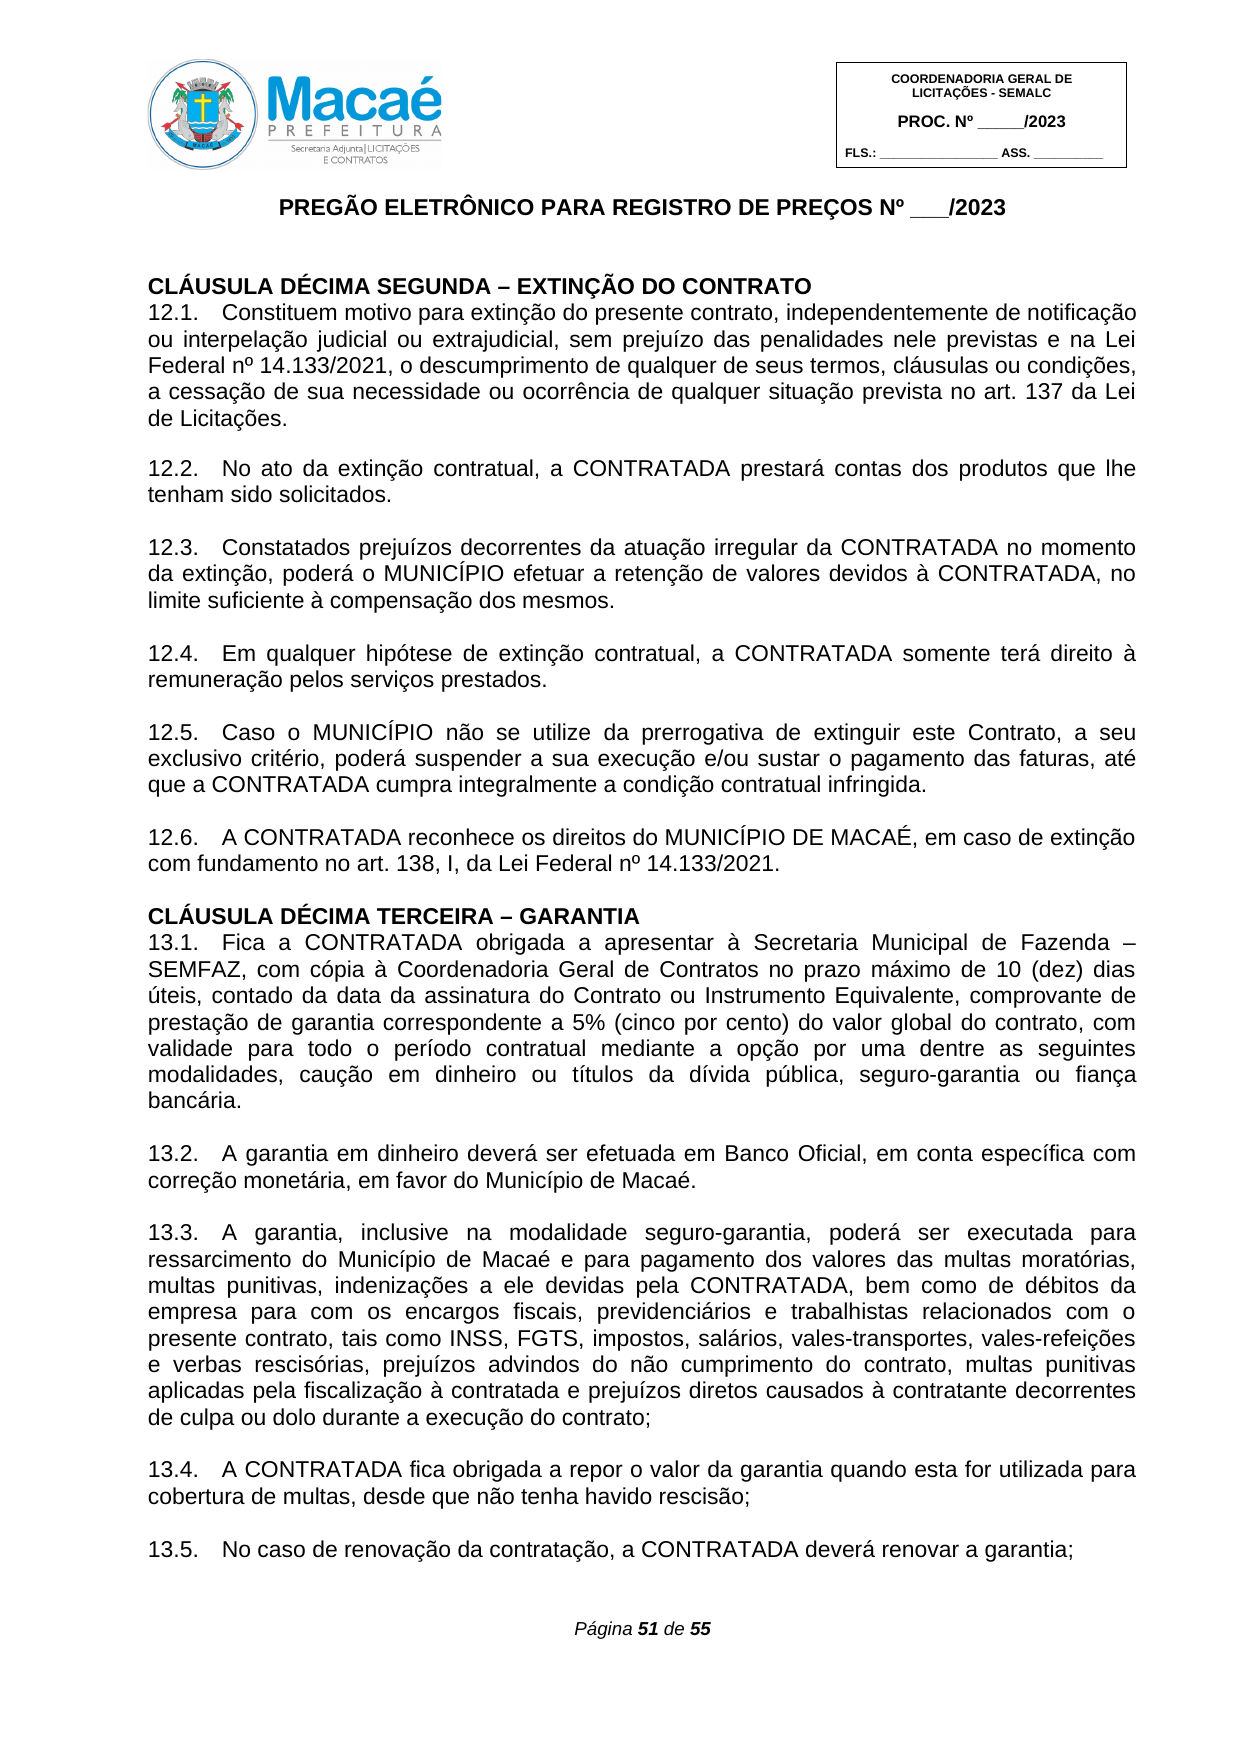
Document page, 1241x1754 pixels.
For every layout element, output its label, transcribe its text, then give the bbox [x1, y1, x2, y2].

list A CONTRATADA reconhece os direitos do MUNICÍPIO DE MACAÉ, em caso de extinção com fundamento no art. 138, I, da Lei Federal nº 14.133/2021. [148, 824, 1137, 877]
list A garantia, inclusive na modalidade seguro-garantia, poderá ser executada para ressarcimento do Município de Macaé e para pagamento dos valores das multas moratórias, multas punitivas, indenizações a ele devidas pela CONTRATADA, bem como de débitos da empresa para com os encargos fiscais, previdenciários e trabalhistas relacionados com o presente contrato, tais como INSS, FGTS, impostos, salários, vales-transportes, vales-refeições e verbas rescisórias, prejuízos advindos do não cumprimento do contrato, multas punitivas aplicadas pela fiscalização à contratada e prejuízos diretos causados à contratante decorrentes de culpa ou dolo durante a execução do contrato; [148, 1219, 1137, 1430]
picture [420, 105, 442, 115]
list Constatados prejuízos decorrentes da atuação irregular da CONTRATADA no momento da extinção, poderá o MUNICÍPIO efetuar a retenção de valores devidos à CONTRATADA, no limite suficiente à compensação dos mesmos. [148, 534, 1137, 613]
picture [147, 59, 442, 170]
list Caso o MUNICÍPIO não se utilize da prerrogativa de extinguir este Contrato, a seu exclusivo critério, poderá suspender a sua execução e/ou sustar o pagamento das faturas, até que a CONTRATADA cumpra integralmente a condição contratual infringida. [148, 718, 1137, 798]
text CLÁUSULA DÉCIMA SEGUNDA – EXTINÇÃO DO CONTRATO [148, 273, 1137, 299]
list No caso de renovação da contratação, a CONTRATADA deverá renovar a garantia; [148, 1536, 1137, 1562]
list Em qualquer hipótese de extinção contratual, a CONTRATADA somente terá direito à remuneração pelos serviços prestados. [148, 639, 1137, 692]
text CLÁUSULA DÉCIMA TERCEIRA – GARANTIA [148, 903, 1137, 929]
list Fica a CONTRATADA obrigada a apresentar à Secretaria Municipal de Fazenda – SEMFAZ, com cópia à Coordenadoria Geral de Contratos no prazo máximo de 10 (dez) dias úteis, contado da data da assinatura do Contrato ou Instrumento Equivalente, comprovante de prestação de garantia correspondente a 5% (cinco por cento) do valor global do contrato, com validade para todo o período contratual mediante a opção por uma dentre as seguintes modalidades, caução em dinheiro ou títulos da dívida pública, seguro-garantia ou fiança bancária. [148, 929, 1137, 1114]
list No ato da extinção contratual, a CONTRATADA prestará contas dos produtos que lhe tenham sido solicitados. [148, 455, 1137, 508]
picture [420, 94, 433, 101]
list A CONTRATADA fica obrigada a repor o valor da garantia quando esta for utilizada para cobertura de multas, desde que não tenha havido rescisão; [148, 1456, 1137, 1509]
list Constituem motivo para extinção do presente contrato, independentemente de notificação ou interpelação judicial ou extrajudicial, sem prejuízo das penalidades nele previstas e na Lei Federal nº 14.133/2021, o descumprimento de qualquer de seus termos, cláusulas ou condições, a cessação de sua necessidade ou ocorrência de qualquer situação prevista no art. 137 da Lei de Licitações. [148, 299, 1137, 431]
list A garantia em dinheiro deverá ser efetuada em Banco Oficial, em conta específica com correção monetária, em favor do Município de Macaé. [148, 1140, 1137, 1193]
